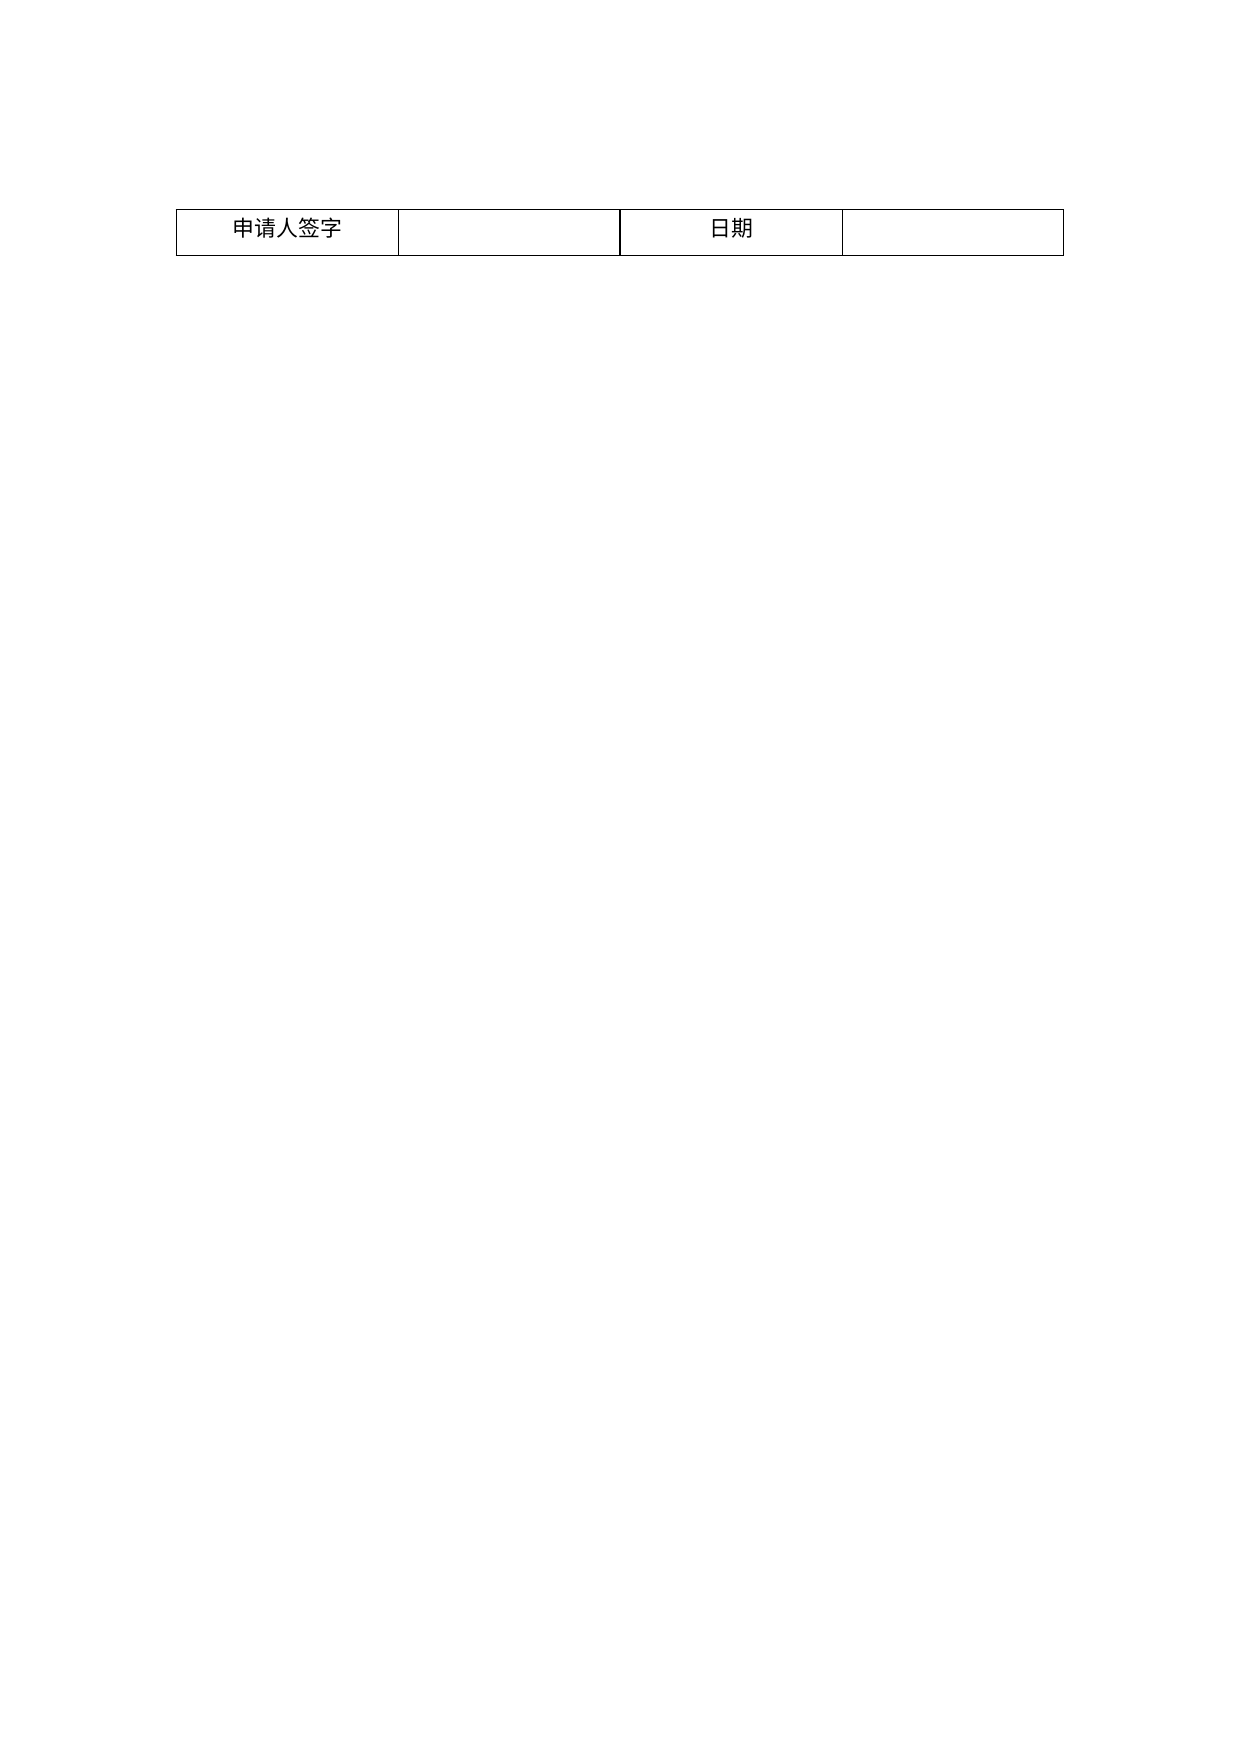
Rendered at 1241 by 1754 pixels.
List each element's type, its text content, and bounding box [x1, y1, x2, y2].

table_header 申请人签字 [177, 210, 398, 255]
table_header 日期 [621, 210, 842, 255]
table_header [843, 210, 1063, 255]
table_header [399, 210, 619, 255]
